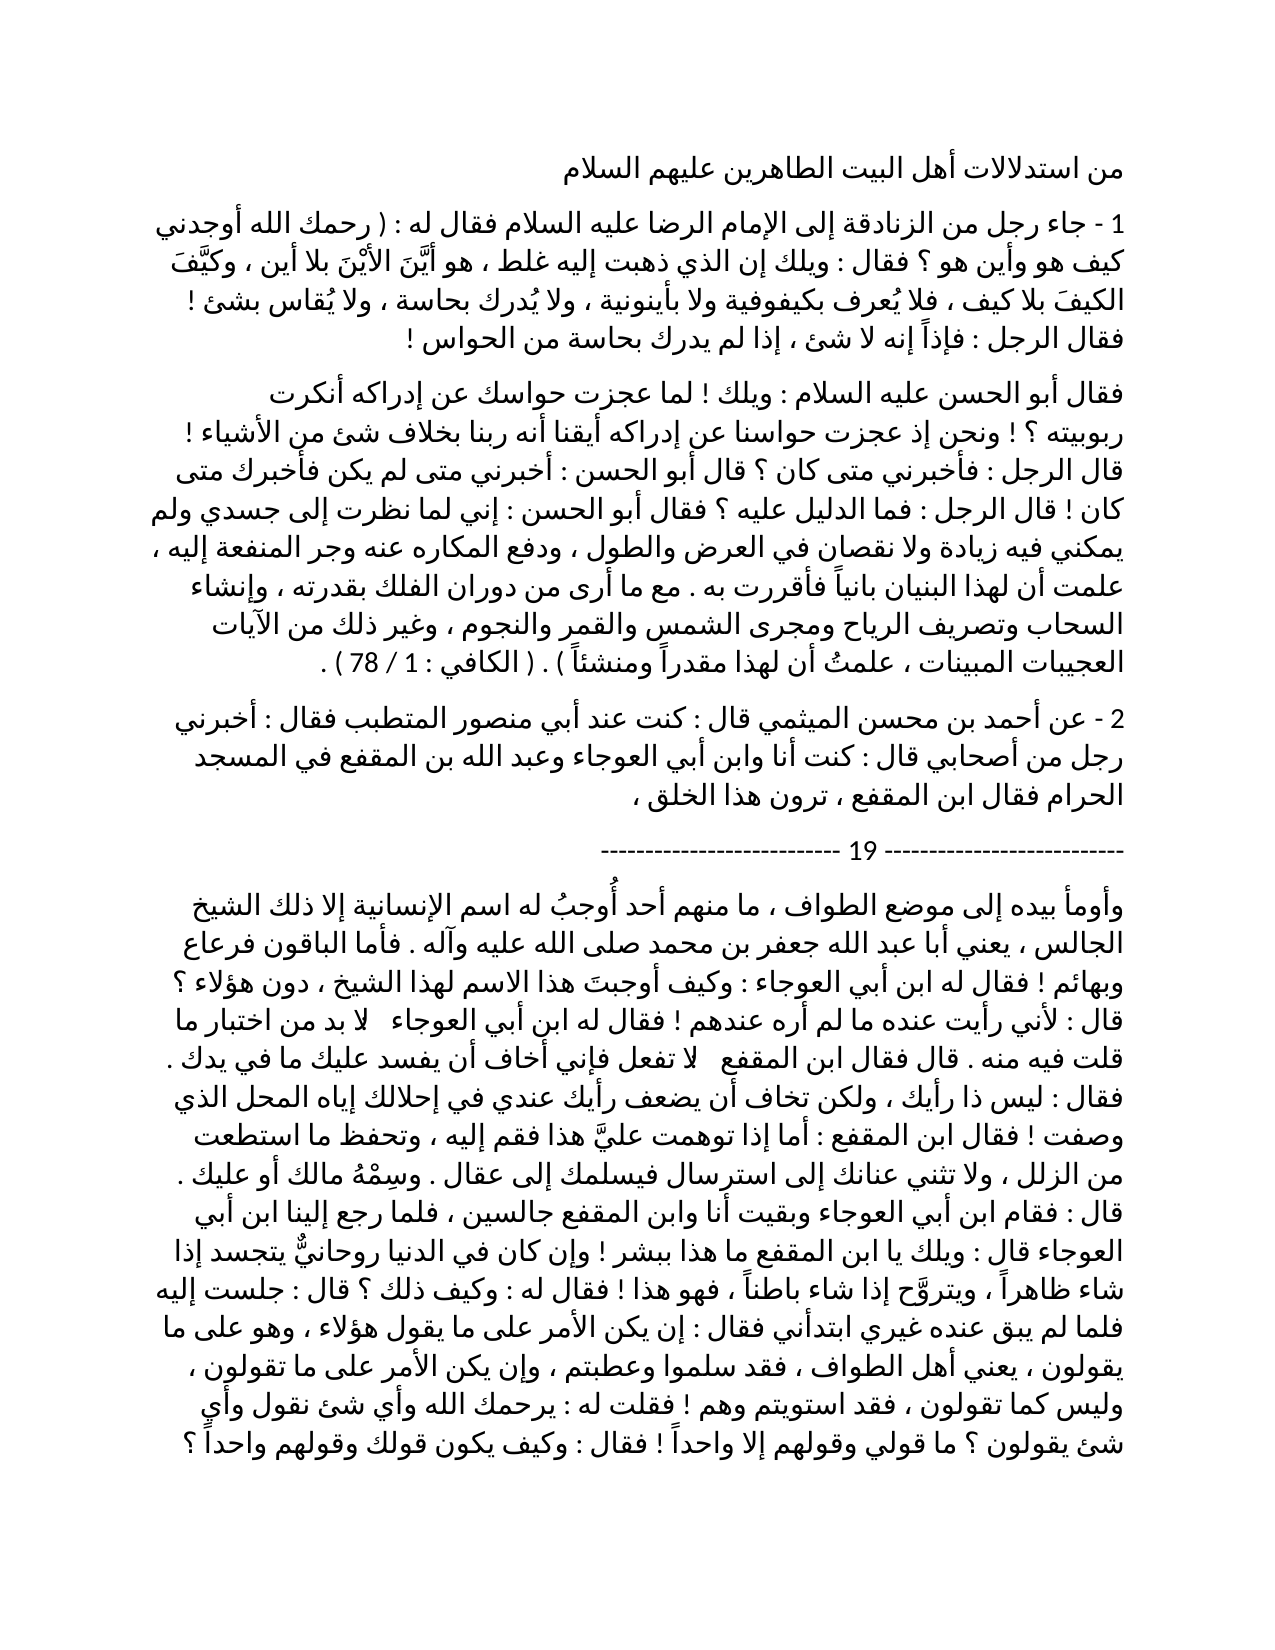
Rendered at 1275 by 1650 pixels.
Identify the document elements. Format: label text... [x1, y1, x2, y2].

text 2 - عن أحمد بن محسن الميثمي قال : كنت عند أبي منصور المتطبب فقال : أخبرني رجل من أصحابي قال : كنت أنا وابن أبي العوجاء وعبد الله بن المقفع في المسجد الحرام فقال ابن المقفع ، ترون هذا الخلق ، [150, 700, 1125, 812]
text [150, 887, 1125, 1461]
text --------------------------- 19 --------------------------- [150, 832, 1125, 867]
text فقال أبو الحسن عليه السلام : ويلك ! لما عجزت حواسك عن إدراكه أنكرت ربوبيته ؟ ! ونحن إذ عجزت حواسنا عن إدراكه أيقنا أنه ربنا بخلاف شئ من الأشياء ! قال الرجل : فأخبرني متى كان ؟ قال أبو الحسن : أخبرني متى لم يكن فأخبرك متى كان ! قال الرجل : فما الدليل عليه ؟ فقال أبو الحسن : إني لما نظرت إلى جسدي ولم يمكني فيه زيادة ولا نقصان في العرض والطول ، ودفع المكاره عنه وجر المنفعة إليه ، علمت أن لهذا البنيان بانياً فأقررت به . مع ما أرى من دوران الفلك بقدرته ، وإنشاء السحاب وتصريف الرياح ومجرى الشمس والقمر والنجوم ، وغير ذلك من الآيات العجيبات المبينات ، علمتُ أن لهذا مقدراً ومنشئاً ) . ( الكافي : 1 / 78 ) . [150, 376, 1125, 680]
text 1 - جاء رجل من الزنادقة إلى الإمام الرضا عليه السلام فقال له : ( رحمك الله أوجدني كيف هو وأين هو ؟ فقال : ويلك إن الذي ذهبت إليه غلط ، هو أيَّنَ الأيْنَ بلا أين ، وكيَّفَ الكيفَ بلا كيف ، فلا يُعرف بكيفوفية ولا بأينونية ، ولا يُدرك بحاسة ، ولا يُقاس بشئ ! فقال الرجل : فإذاً إنه لا شئ ، إذا لم يدرك بحاسة من الحواس ! [150, 205, 1125, 356]
text من استدلالات أهل البيت الطاهرين عليهم السلام [150, 150, 1125, 186]
